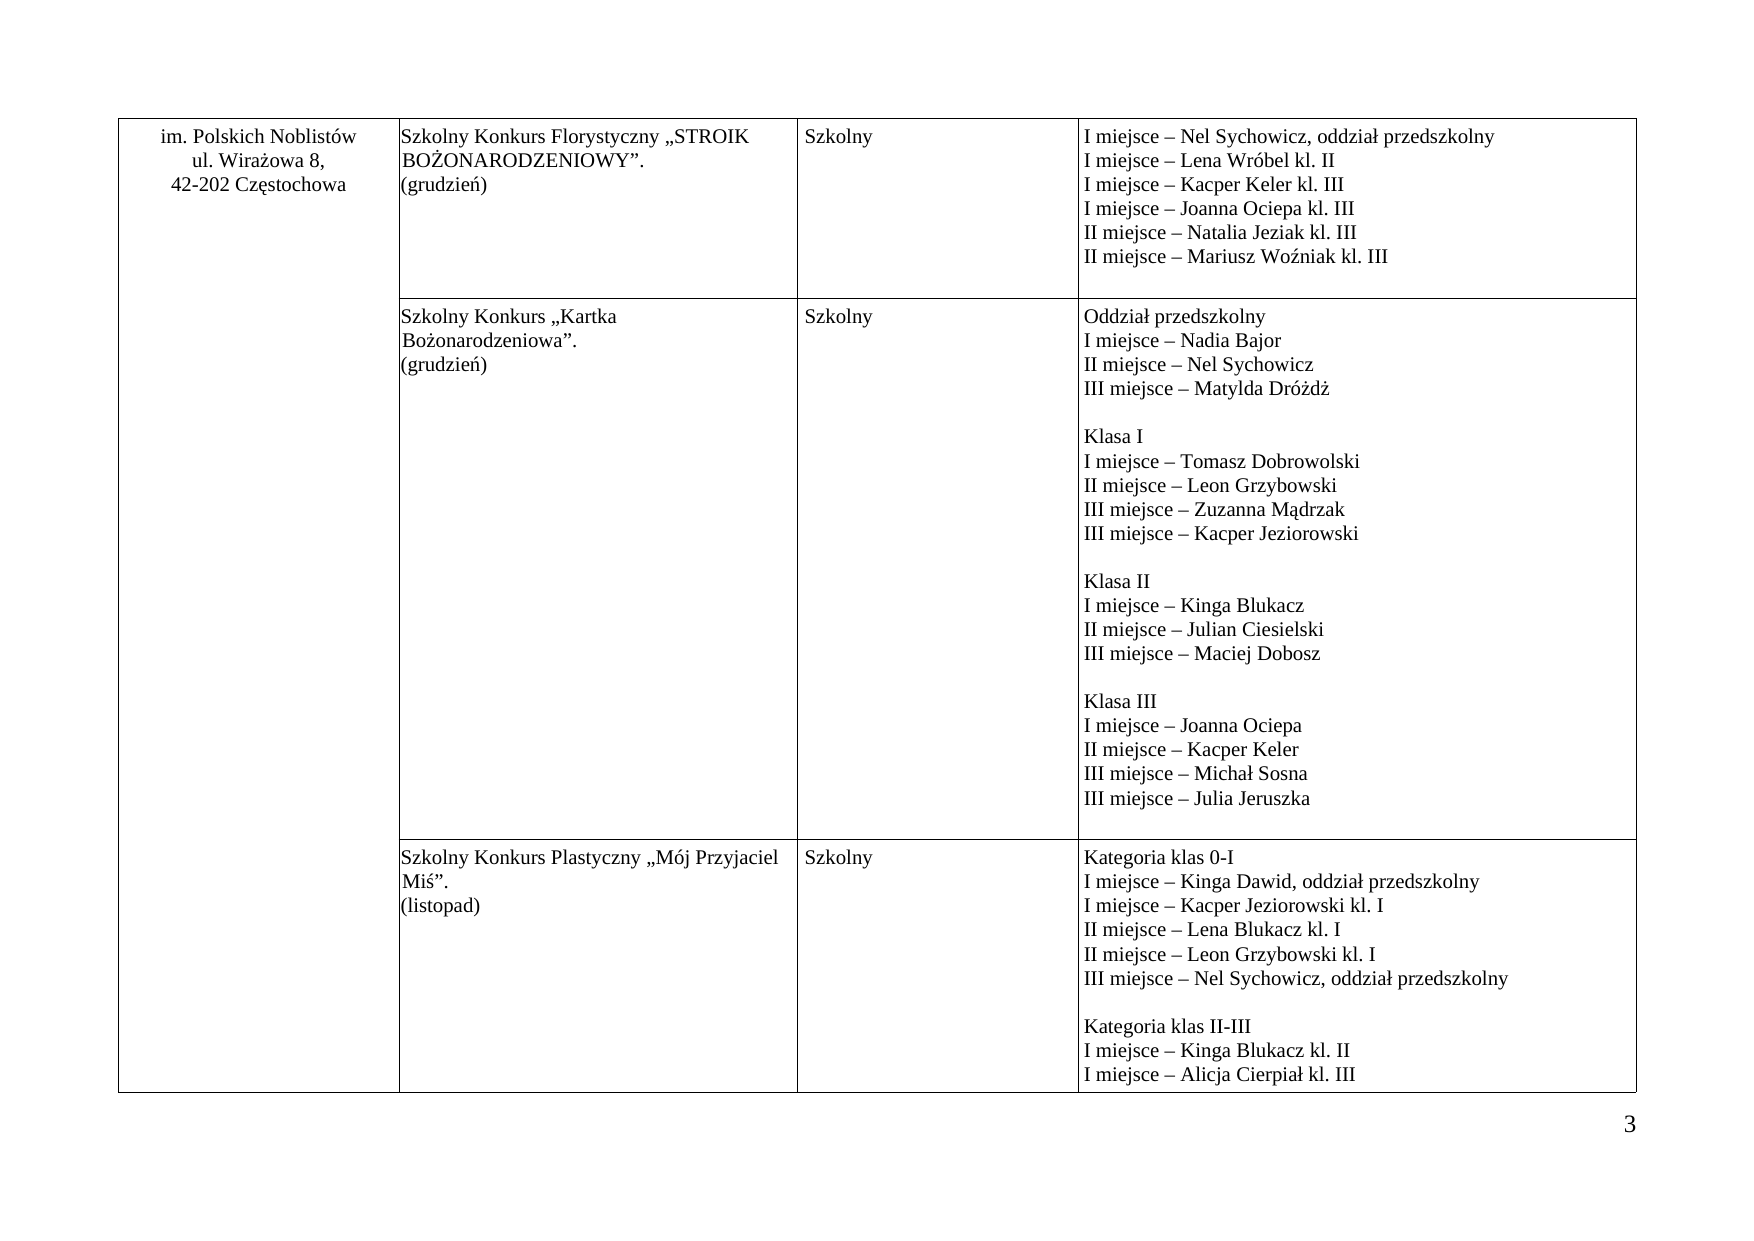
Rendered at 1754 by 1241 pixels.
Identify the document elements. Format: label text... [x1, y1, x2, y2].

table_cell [400, 840, 797, 1092]
table_cell Szkolny Konkurs Florystyczny „STROIK BOŻONARODZENIOWY”. (grudzień) [400, 119, 797, 298]
table_cell I miejsce – Nel Sychowicz, oddział przedszkolny I miejsce – Lena Wróbel kl. II I miejsce – Kacper Keler kl. III I miejsce – Joanna Ociepa kl. III II miejsce – Natalia Jeziak kl. III II miejsce – Mariusz Woźniak kl. III [1079, 119, 1636, 298]
table_cell Szkolny Konkurs „Kartka Bożonarodzeniowa”. (grudzień) [400, 299, 797, 839]
table_cell Oddział przedszkolny I miejsce – Nadia Bajor II miejsce – Nel Sychowicz III miejsce – Matylda Dróżdż Klasa I I miejsce – Tomasz Dobrowolski II miejsce – Leon Grzybowski III miejsce – Zuzanna Mądrzak III miejsce – Kacper Jeziorowski Klasa II I miejsce – Kinga Blukacz II miejsce – Julian Ciesielski III miejsce – Maciej Dobosz Klasa III I miejsce – Joanna Ociepa II miejsce – Kacper Keler III miejsce – Michał Sosna III miejsce – Julia Jeruszka [1079, 299, 1636, 839]
table_cell Szkolny [798, 119, 1078, 298]
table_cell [119, 119, 399, 1092]
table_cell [1079, 840, 1636, 1092]
table_cell Szkolny [798, 840, 1078, 1092]
table_cell Szkolny [798, 299, 1078, 839]
